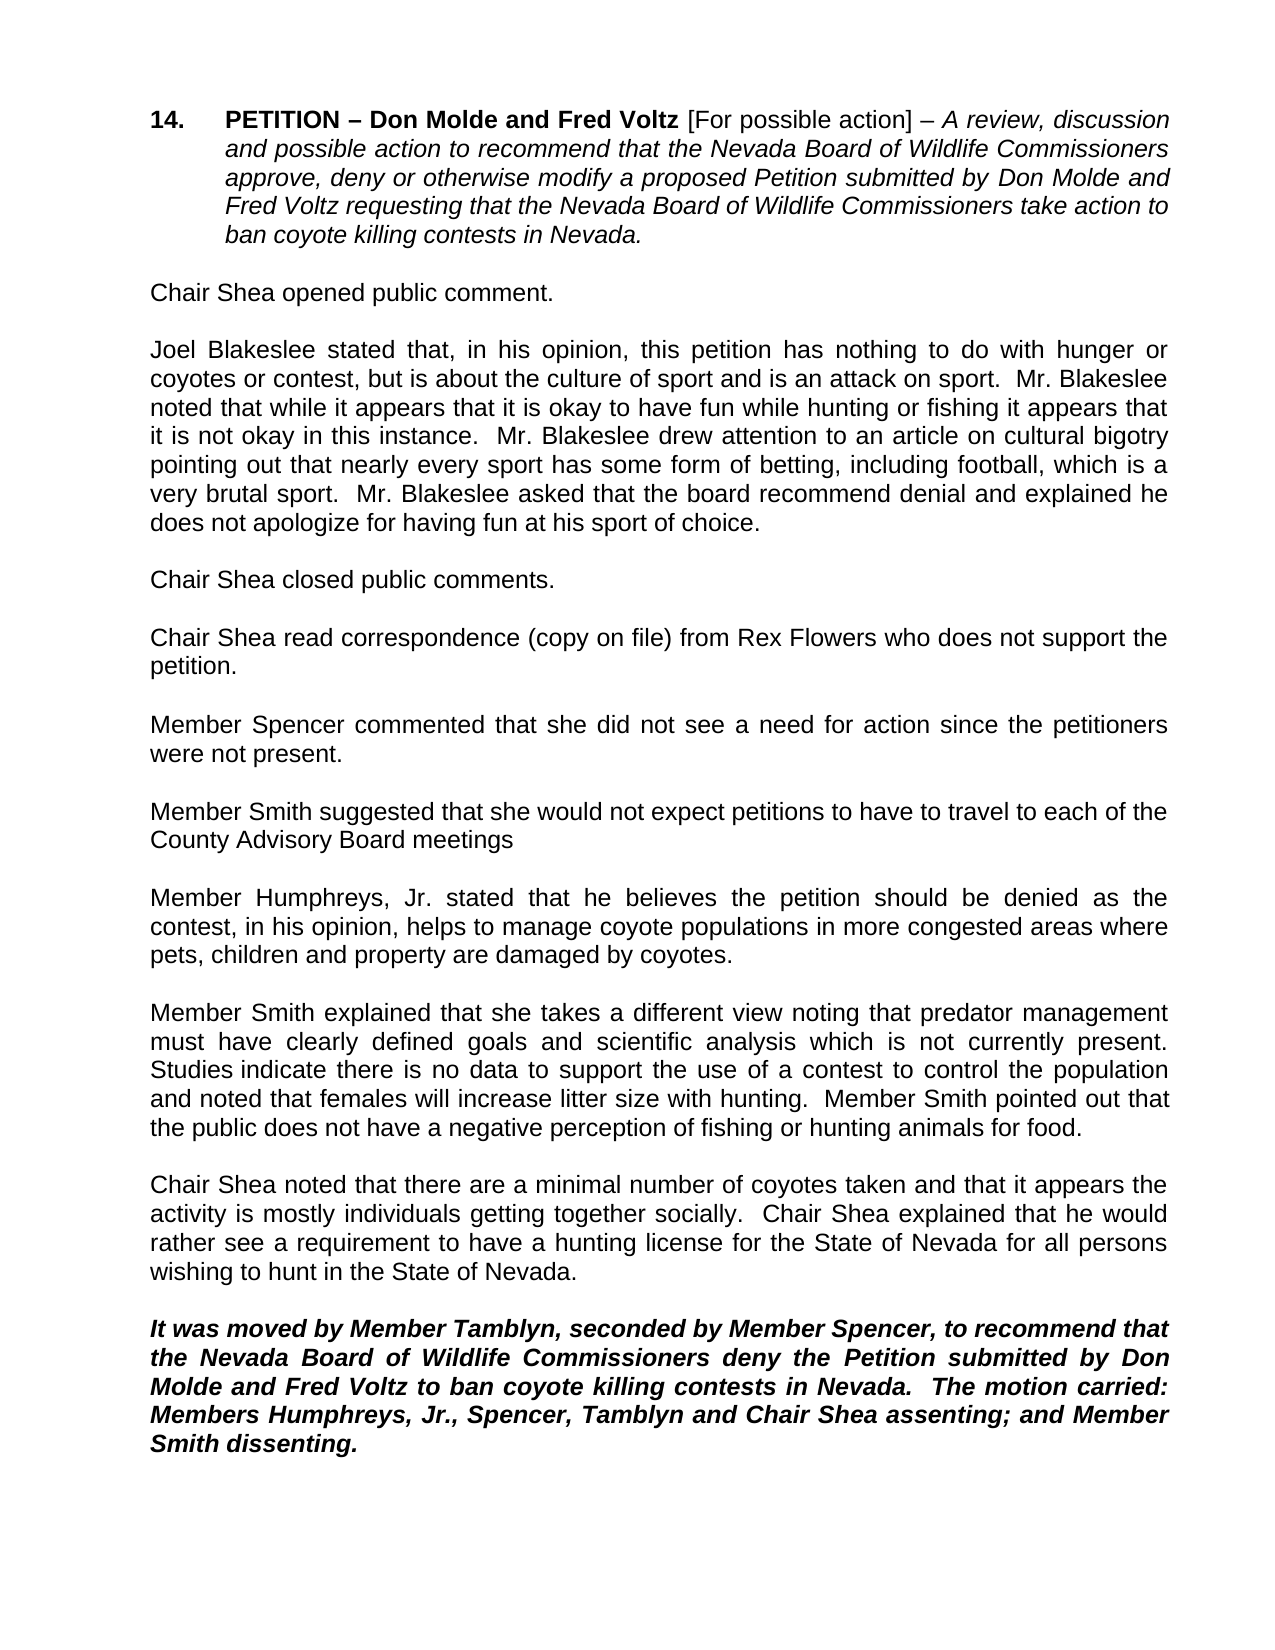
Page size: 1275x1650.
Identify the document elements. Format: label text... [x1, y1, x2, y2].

text 14. PETITION – Don Molde and Fred Voltz [For possible action] – A review, discussion and possible action to recommend that the Nevada Board of Wildlife Commissioners approve, deny or otherwise modify a proposed Petition submitted by Don Molde and Fred Voltz requesting that the Nevada Board of Wildlife Commissioners take action to ban coyote killing contests in Nevada. [150, 105, 1170, 249]
text Member Spencer commented that she did not see a need for action since the petitioners were not present. [150, 711, 1170, 768]
text Chair Shea read correspondence (copy on file) from Rex Flowers who does not support the petition. [150, 622, 1170, 680]
text Chair Shea noted that there are a minimal number of coyotes taken and that it appears the activity is mostly individuals getting together socially. Chair Shea explained that he would rather see a requirement to have a hunting license for the State of Nevada for all persons wishing to hunt in the State of Nevada. [150, 1171, 1170, 1286]
text Member Smith explained that she takes a different view noting that predator management must have clearly defined goals and scientific analysis which is not currently present. Studies indicate there is no data to support the use of a contest to control the population and noted that females will increase litter size with hunting. Member Smith pointed out that the public does not have a negative perception of fishing or hunting animals for food. [150, 998, 1170, 1142]
text Member Humphreys, Jr. stated that he believes the petition should be denied as the contest, in his opinion, helps to manage coyote populations in more congested areas where pets, children and property are damaged by coyotes. [150, 883, 1170, 969]
text Chair Shea closed public comments. [150, 565, 1170, 594]
text Member Smith suggested that she would not expect petitions to have to travel to each of the County Advisory Board meetings [150, 797, 1170, 854]
text Chair Shea opened public comment. [150, 277, 1170, 306]
text It was moved by Member Tamblyn, seconded by Member Spencer, to recommend that the Nevada Board of Wildlife Commissioners deny the Petition submitted by Don Molde and Fred Voltz to ban coyote killing contests in Nevada. The motion carried: Members Humphreys, Jr., Spencer, Tamblyn and Chair Shea assenting; and Member Smith dissenting. [150, 1314, 1170, 1458]
text Joel Blakeslee stated that, in his opinion, this petition has nothing to do with hunger or coyotes or contest, but is about the culture of sport and is an attack on sport. Mr. Blakeslee noted that while it appears that it is okay to have fun while hunting or fishing it appears that it is not okay in this instance. Mr. Blakeslee drew attention to an article on cultural bigotry pointing out that nearly every sport has some form of betting, including football, which is a very brutal sport. Mr. Blakeslee asked that the board recommend denial and explained he does not apologize for having fun at his sport of choice. [150, 335, 1170, 536]
